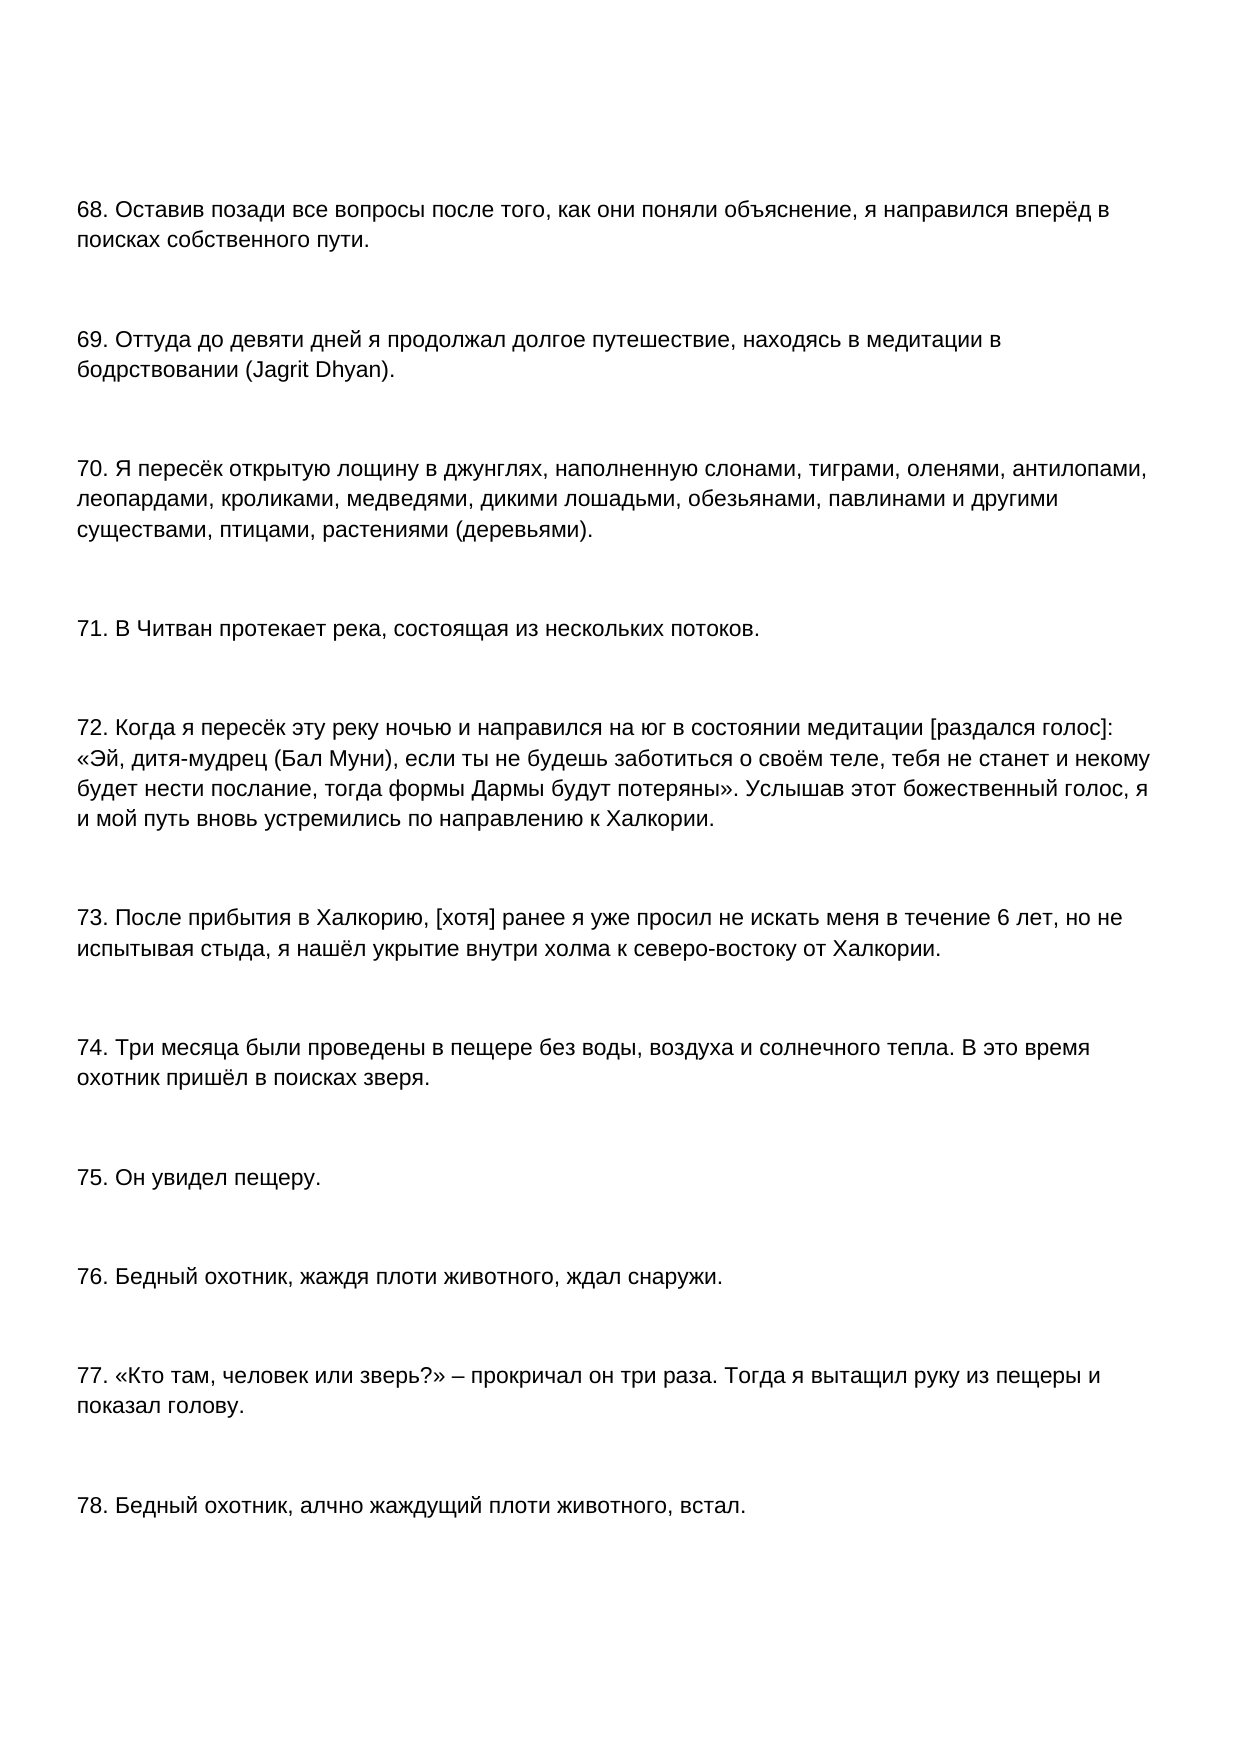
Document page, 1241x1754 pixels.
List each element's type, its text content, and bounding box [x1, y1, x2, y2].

text 75. Он увидел пещеру. [77, 1163, 1164, 1190]
text 74. Три месяца были проведены в пещере без воды, воздуха и солнечного тепла. В это время охотник пришёл в поисках зверя. [77, 1034, 1164, 1091]
text 76. Бедный охотник, жаждя плоти животного, ждал снаружи. [77, 1263, 1164, 1289]
text 78. Бедный охотник, алчно жаждущий плоти животного, встал. [77, 1492, 1164, 1518]
text 71. В Читван протекает река, состоящая из нескольких потоков. [77, 615, 1164, 641]
text 72. Когда я пересёк эту реку ночью и направился на юг в состоянии медитации [раздался голос]: «Эй, дитя-мудрец (Бал Муни), если ты не будешь заботиться о своём теле, тебя не станет и некому будет нести послание, тогда формы Дармы будут потеряны». Услышав этот божественный голос, я и мой путь вновь устремились по направлению к Халкории. [77, 714, 1164, 831]
text 70. Я пересёк открытую лощину в джунглях, наполненную слонами, тиграми, оленями, антилопами, леопардами, кроликами, медведями, дикими лошадьми, обезьянами, павлинами и другими существами, птицами, растениями (деревьями). [77, 455, 1164, 542]
text 73. После прибытия в Халкорию, [хотя] ранее я уже просил не искать меня в течение 6 лет, но не испытывая стыда, я нашёл укрытие внутри холма к северо-востоку от Халкории. [77, 904, 1164, 961]
text 69. Оттуда до девяти дней я продолжал долгое путешествие, находясь в медитации в бодрствовании (Jagrit Dhyan). [77, 326, 1164, 382]
text 68. Оставив позади все вопросы после того, как они поняли объяснение, я направился вперёд в поисках собственного пути. [77, 196, 1164, 253]
text 77. «Кто там, человек или зверь?» – прокричал он три раза. Тогда я вытащил руку из пещеры и показал голову. [77, 1362, 1164, 1419]
